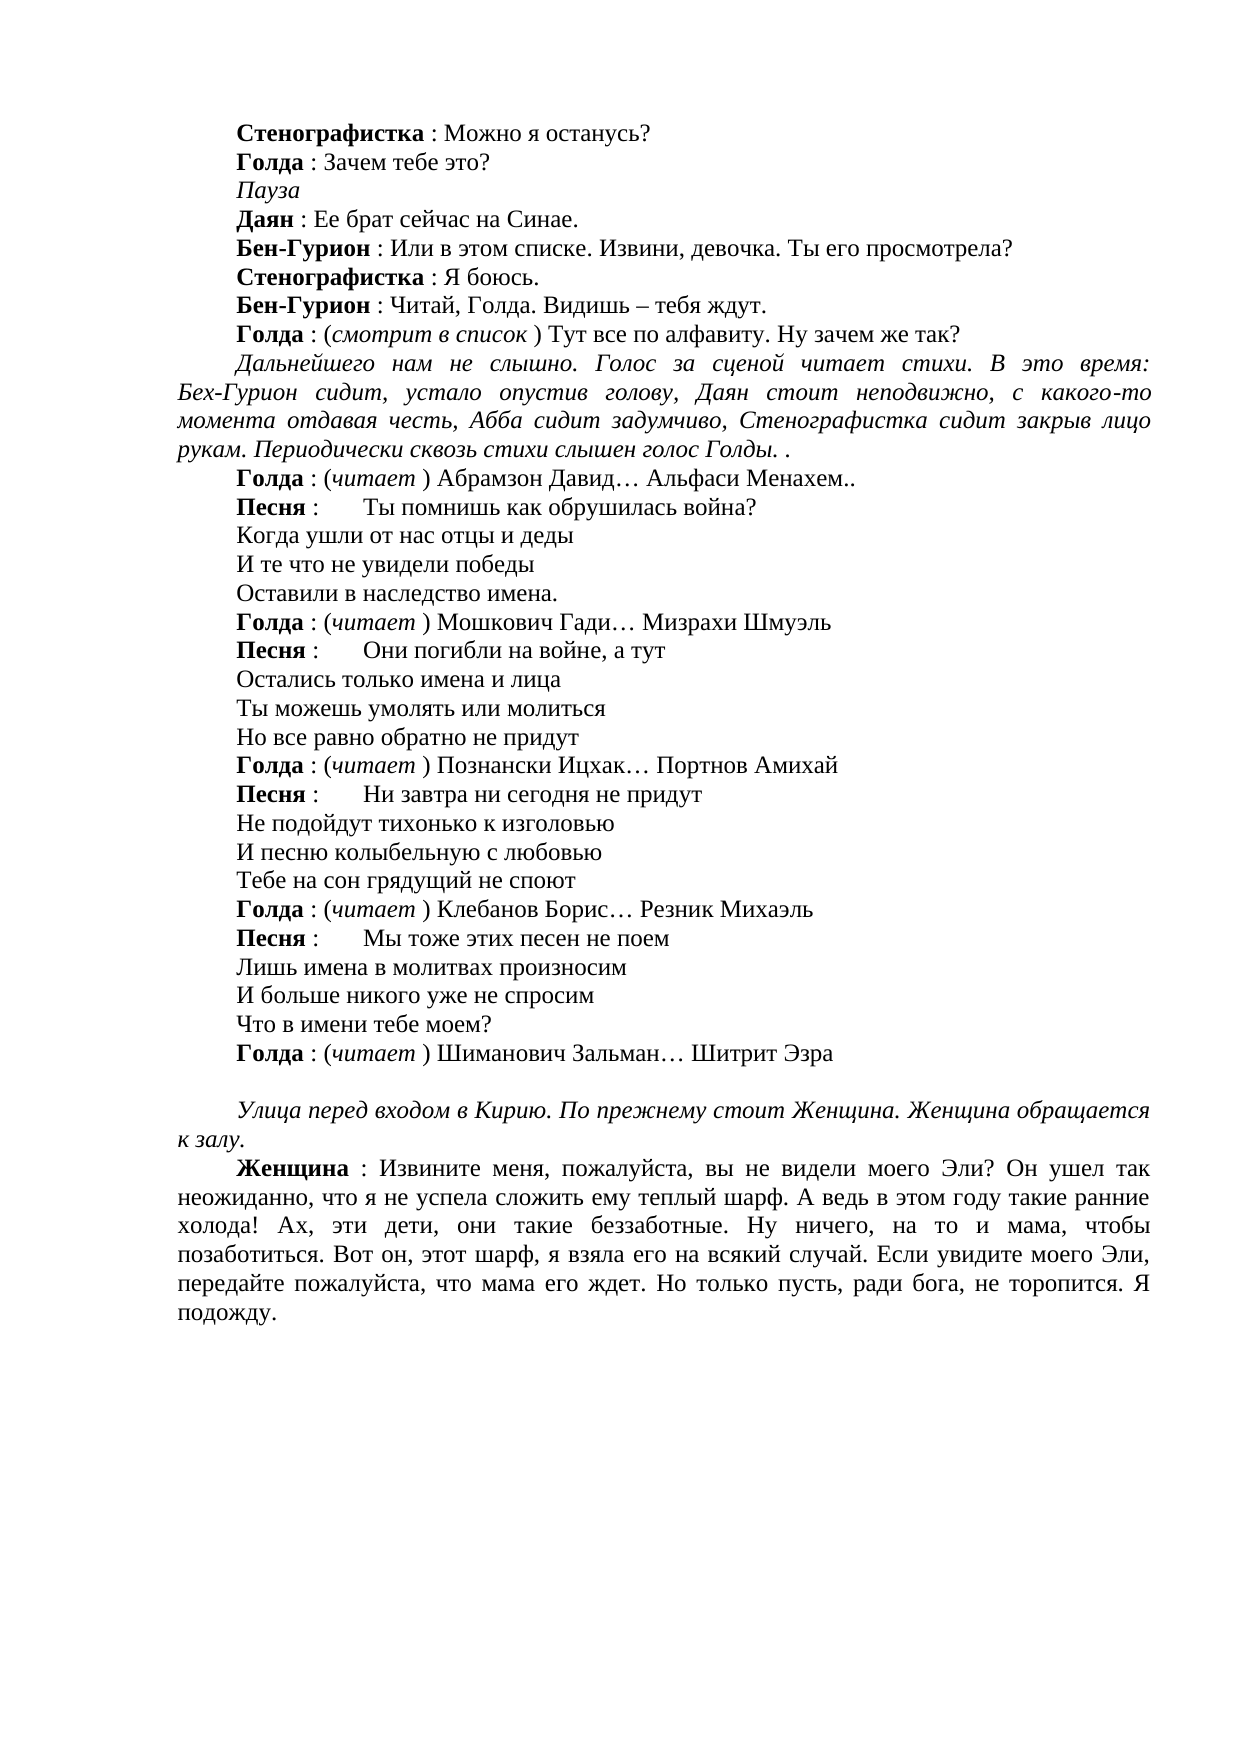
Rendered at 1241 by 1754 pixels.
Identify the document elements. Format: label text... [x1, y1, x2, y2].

text И песню колыбельную с любовью [177, 837, 1152, 866]
text Песня : Ни завтра ни сегодня не придут [177, 779, 1152, 808]
text Голда : (читает ) Мошкович Гади… Мизрахи Шмуэль [177, 607, 1152, 636]
text Лишь имена в молитвах произносим [177, 952, 1152, 981]
text Женщина : Извините меня, пожалуйста, вы не видели моего Эли? Он ушел так неожиданно, что я не успела сложить ему теплый шарф. А ведь в этом году такие ранние холода! Ах, эти дети, они такие беззаботные. Ну ничего, на то и мама, чтобы позаботиться. Вот он, этот шарф, я взяла его на всякий случай. Если увидите моего Эли, передайте пожалуйста, что мама его ждет. Но только пусть, ради бога, не торопится. Я подожду. [177, 1153, 1152, 1326]
text Оставили в наследство имена. [177, 578, 1152, 607]
text Голда : (смотрит в список ) Тут все по алфавиту. Ну зачем же так? [177, 319, 1152, 348]
text И те что не увидели победы [177, 549, 1152, 578]
text Голда : (читает ) Шиманович Зальман… Шитрит Эзра [177, 1038, 1152, 1067]
text Песня : Ты помнишь как обрушилась война? [177, 492, 1152, 521]
text Когда ушли от нас отцы и деды [177, 521, 1152, 549]
text Не подойдут тихонько к изголовью [177, 808, 1152, 837]
text Остались только имена и лица [177, 664, 1152, 693]
text Бен-Гурион : Читай, Голда. Видишь – тебя ждут. [177, 291, 1152, 319]
text Стенографистка : Я боюсь. [177, 262, 1152, 291]
text Дальнейшего нам не слышно. Голос за сценой читает стихи. В это время: Бех-Гурион сидит, устало опустив голову, Даян стоит неподвижно, с какого-то момента отдавая честь, Абба сидит задумчиво, Стенографистка сидит закрыв лицо рукам. Периодически сквозь стихи слышен голос Голды. . [177, 348, 1152, 463]
text Голда : (читает ) Клебанов Борис… Резник Михаэль [177, 894, 1152, 923]
text Стенографистка : Можно я останусь? [177, 118, 1152, 147]
text Голда : (читает ) Познански Ицхак… Портнов Амихай [177, 751, 1152, 779]
text Песня : Мы тоже этих песен не поем [177, 923, 1152, 952]
text Что в имени тебе моем? [177, 1009, 1152, 1038]
text Голда : Зачем тебе это? [177, 147, 1152, 176]
text Голда : (читает ) Абрамзон Давид… Альфаси Менахем.. [177, 463, 1152, 492]
text Пауза [177, 176, 1152, 204]
text Песня : Они погибли на войне, а тут [177, 636, 1152, 664]
text И больше никого уже не спросим [177, 981, 1152, 1009]
text Тебе на сон грядущий не споют [177, 866, 1152, 894]
text Улица перед входом в Кирию. По прежнему стоит Женщина. Женщина обращается к залу. [177, 1096, 1152, 1153]
text Но все равно обратно не придут [177, 722, 1152, 751]
text Ты можешь умолять или молиться [177, 693, 1152, 722]
text Даян : Ее брат сейчас на Синае. [177, 204, 1152, 233]
text Бен-Гурион : Или в этом списке. Извини, девочка. Ты его просмотрела? [177, 233, 1152, 262]
